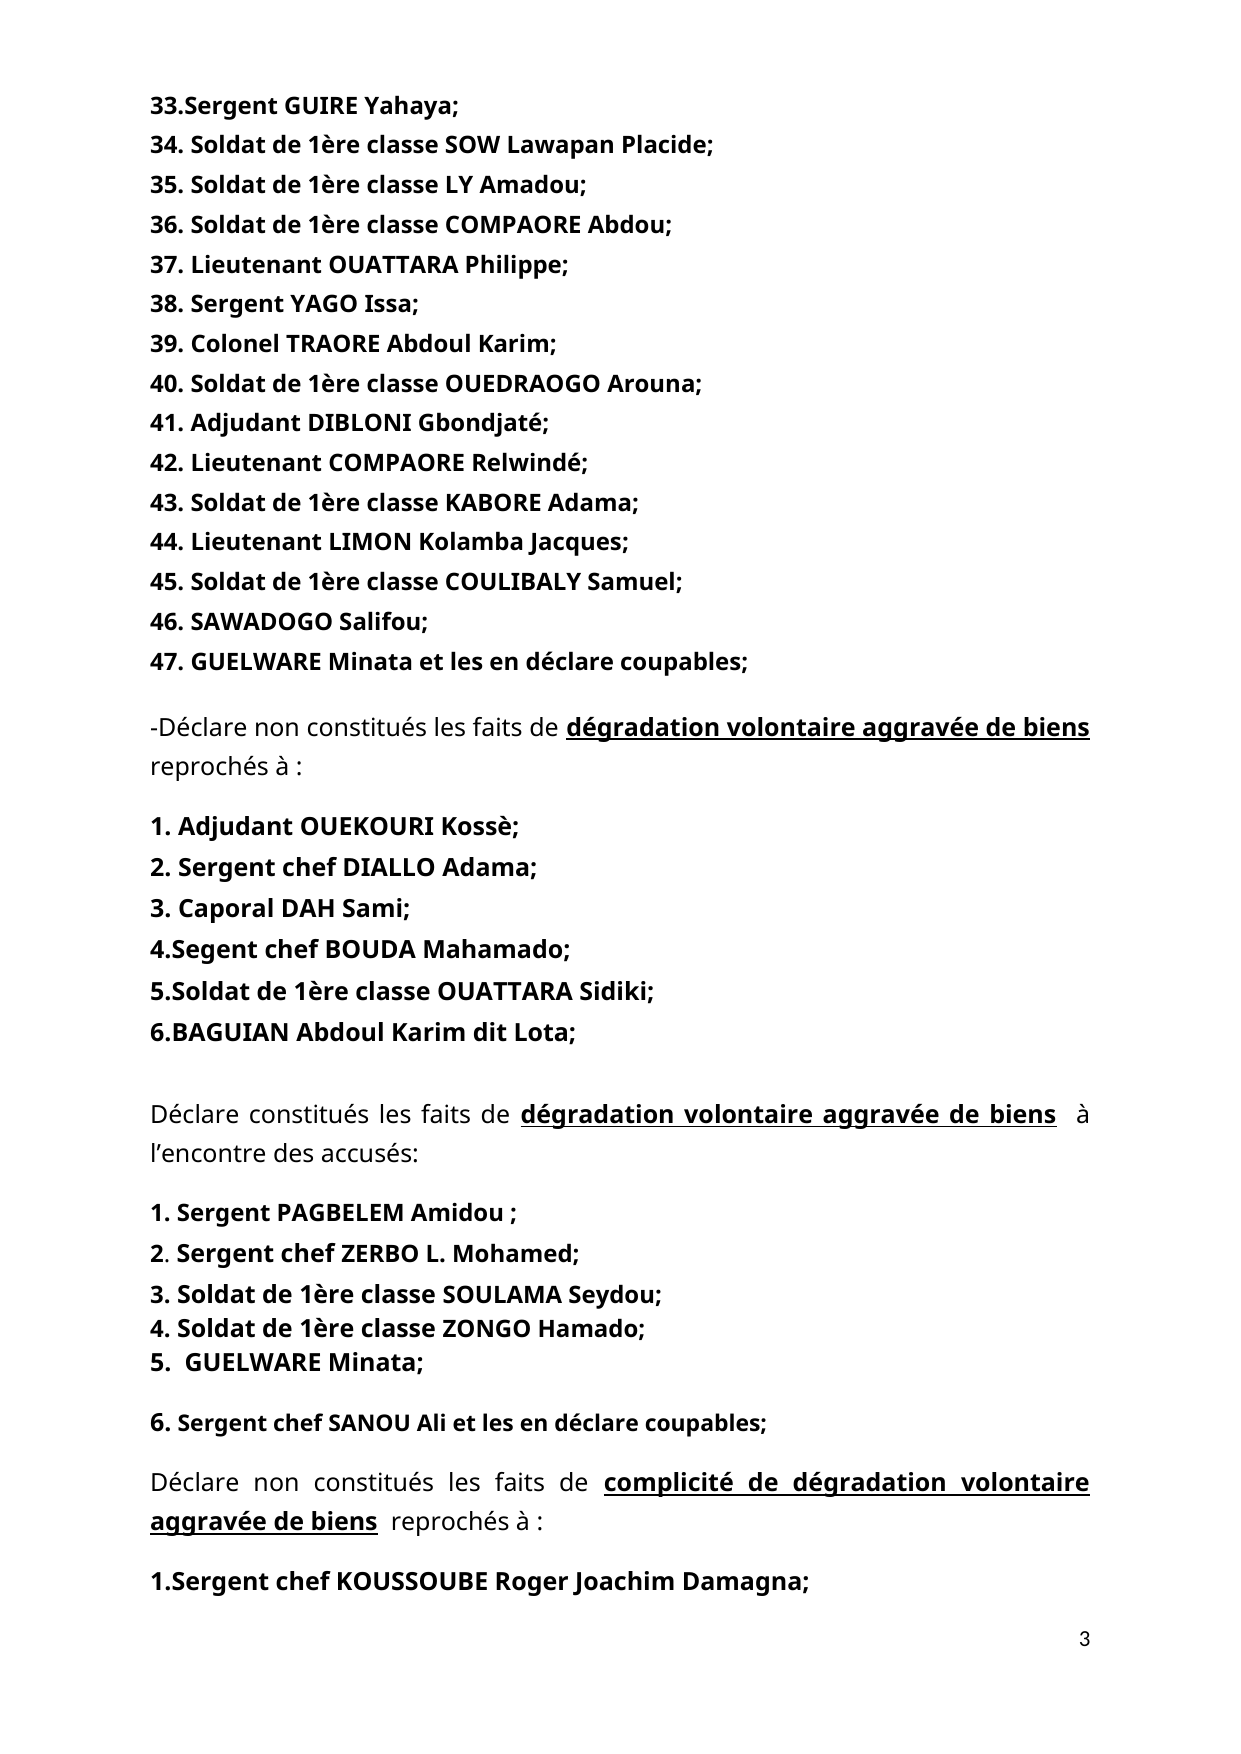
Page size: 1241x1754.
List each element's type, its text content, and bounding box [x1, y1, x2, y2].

text 40. Soldat de 1ère classe OUEDRAOGO Arouna; [150, 366, 1090, 399]
text 35. Soldat de 1ère classe LY Amadou; [150, 168, 1090, 201]
text 5. GUELWARE Minata; [150, 1345, 1090, 1379]
text 4. Soldat de 1ère classe ZONGO Hamado; [150, 1311, 1090, 1345]
text 6. Sergent chef SANOU Ali et les en déclare coupables; [150, 1405, 1090, 1439]
text Déclare constitués les faits de dégradation volontaire aggravée de biens à l’encontre des accusés: [150, 1097, 1090, 1170]
text 41. Adjudant DIBLONI Gbondjaté; [150, 406, 1090, 439]
text 3. Caporal DAH Sami; [150, 891, 1090, 925]
text -Déclare non constitués les faits de dégradation volontaire aggravée de biens reprochés à : [150, 709, 1090, 783]
text 44. Lieutenant LIMON Kolamba Jacques; [150, 525, 1090, 558]
text 33.Sergent GUIRE Yahaya; [150, 89, 1090, 121]
text 2. Sergent chef ZERBO L. Mohamed; [150, 1236, 1090, 1269]
text 42. Lieutenant COMPAORE Relwindé; [150, 446, 1090, 478]
text 4.Segent chef BOUDA Mahamado; [150, 932, 1090, 966]
text 43. Soldat de 1ère classe KABORE Adama; [150, 486, 1090, 518]
text Déclare non constitués les faits de complicité de dégradation volontaire aggravée de biens reprochés à : [150, 1465, 1090, 1538]
text 46. SAWADOGO Salifou; [150, 604, 1090, 637]
text 5.Soldat de 1ère classe OUATTARA Sidiki; [150, 973, 1090, 1007]
text 2. Sergent chef DIALLO Adama; [150, 850, 1090, 884]
text 36. Soldat de 1ère classe COMPAORE Abdou; [150, 208, 1090, 240]
text 6.BAGUIAN Abdoul Karim dit Lota; [150, 1014, 1090, 1048]
text 38. Sergent YAGO Issa; [150, 287, 1090, 320]
text 39. Colonel TRAORE Abdoul Karim; [150, 327, 1090, 359]
text 34. Soldat de 1ère classe SOW Lawapan Placide; [150, 128, 1090, 161]
text 1. Adjudant OUEKOURI Kossè; [150, 809, 1090, 843]
text 45. Soldat de 1ère classe COULIBALY Samuel; [150, 565, 1090, 597]
text 37. Lieutenant OUATTARA Philippe; [150, 247, 1090, 280]
text 1. Sergent PAGBELEM Amidou ; [150, 1196, 1090, 1228]
text 1.Sergent chef KOUSSOUBE Roger Joachim Damagna; [150, 1564, 1090, 1598]
text 3. Soldat de 1ère classe SOULAMA Seydou; [150, 1277, 1090, 1311]
text 47. GUELWARE Minata et les en déclare coupables; [150, 644, 1090, 677]
